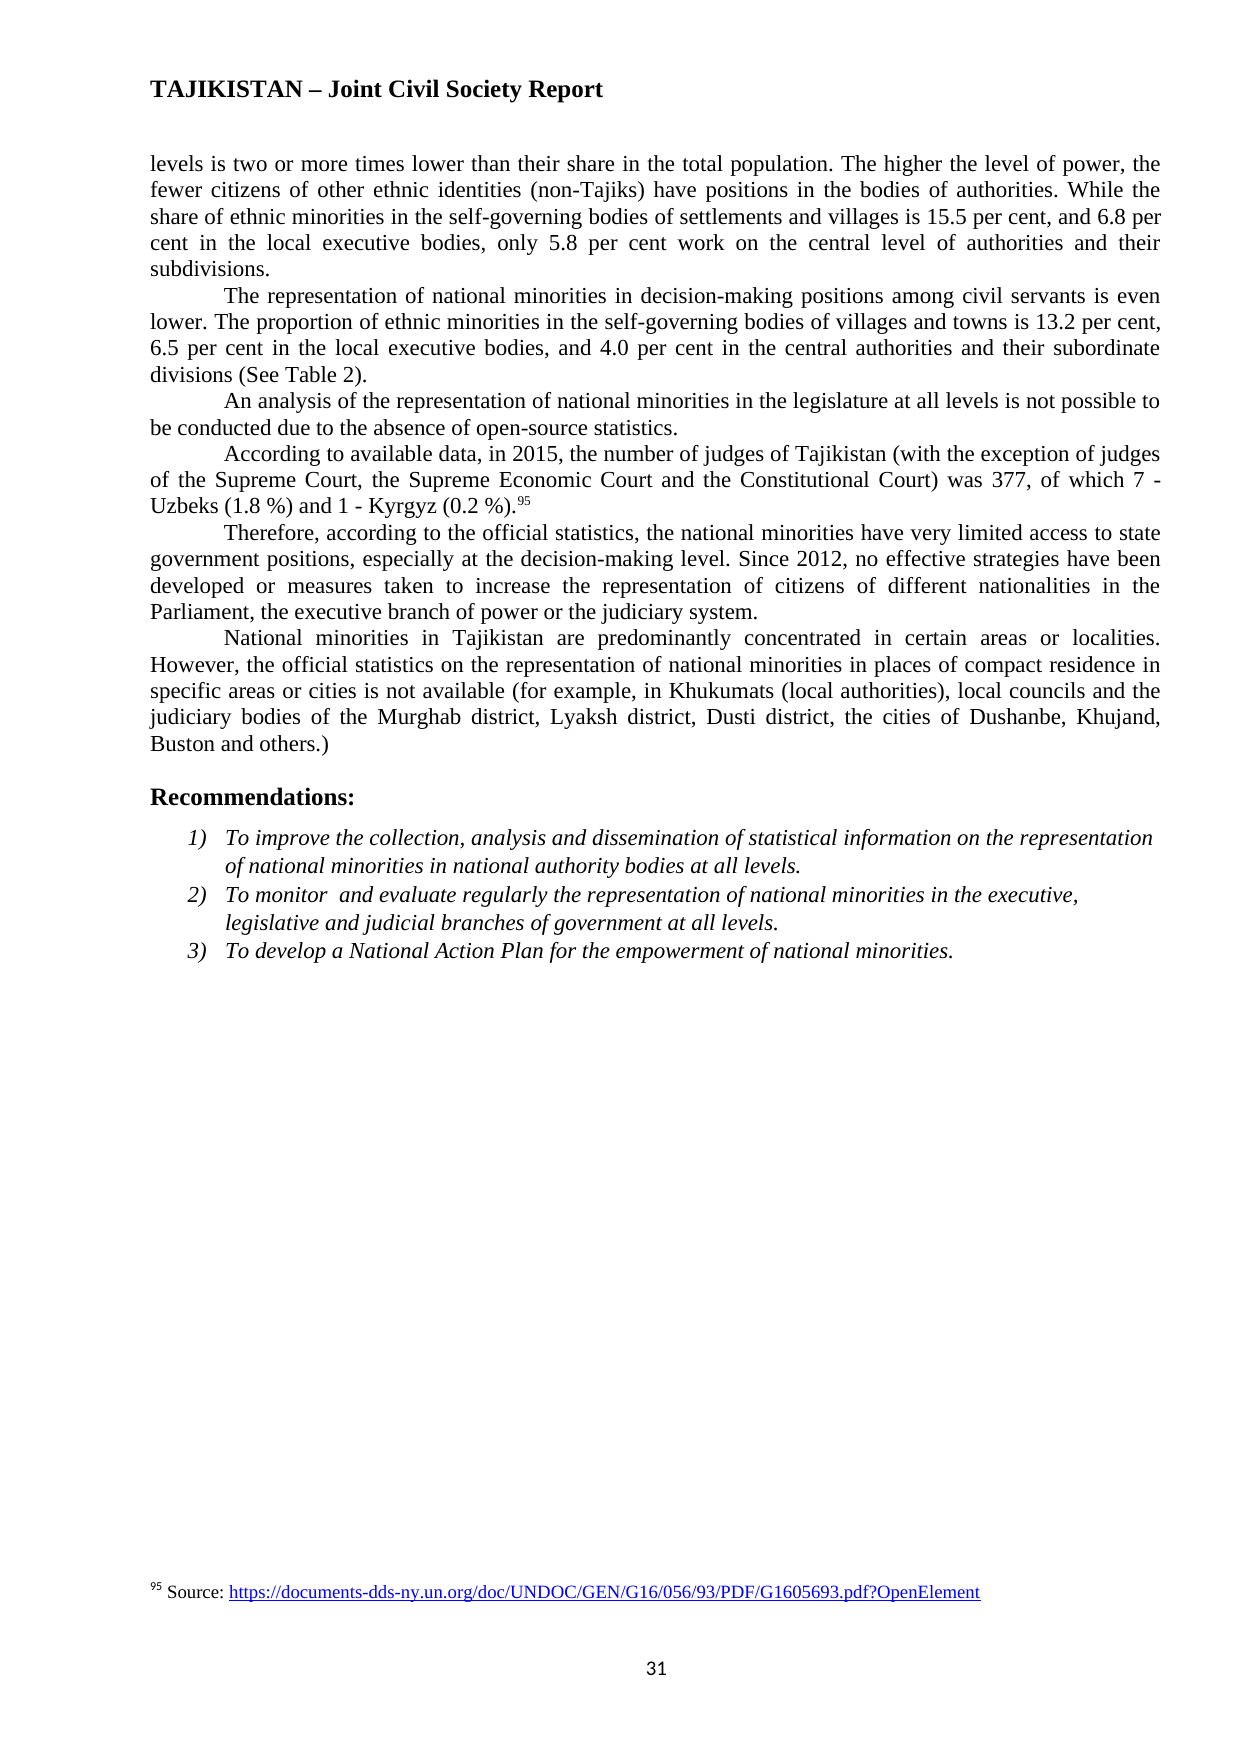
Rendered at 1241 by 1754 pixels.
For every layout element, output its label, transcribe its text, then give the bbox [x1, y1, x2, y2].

list To monitor and evaluate regularly the representation of national minorities in the executive, legislative and judicial branches of government at all levels. [187, 881, 1162, 935]
text National minorities in Tajikistan are predominantly concentrated in certain areas or localities. However, the official statistics on the representation of national minorities in places of compact residence in specific areas or cities is not available (for example, in Khukumats (local authorities), local councils and the judiciary bodies of the Murghab district, Lyaksh district, Dusti district, the cities of Dushanbe, Khujand, Buston and others.) [150, 624, 1162, 756]
text The representation of national minorities in decision-making positions among civil servants is even lower. The proportion of ethnic minorities in the self-governing bodies of villages and towns is 13.2 per cent, 6.5 per cent in the local executive bodies, and 4.0 per cent in the central authorities and their subordinate divisions (See Table 2). [150, 282, 1162, 387]
list To improve the collection, analysis and dissemination of statistical information on the representation of national minorities in national authority bodies at all levels. [187, 824, 1162, 878]
list To develop a National Action Plan for the empowerment of national minorities. [187, 937, 1162, 964]
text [150, 150, 1162, 282]
text Recommendations: [150, 782, 1162, 811]
text According to available data, in 2015, the number of judges of Tajikistan (with the exception of judges of the Supreme Court, the Supreme Economic Court and the Constitutional Court) was 377, of which 7 - Uzbeks (1.8 %) and 1 - Kyrgyz (0.2 %). [150, 440, 1162, 519]
text Therefore, according to the official statistics, the national minorities have very limited access to state government positions, especially at the decision-making level. Since 2012, no effective strategies have been developed or measures taken to increase the representation of citizens of different nationalities in the Parliament, the executive branch of power or the judiciary system. [150, 519, 1162, 624]
text An analysis of the representation of national minorities in the legislature at all levels is not possible to be conducted due to the absence of open-source statistics. [150, 387, 1162, 440]
